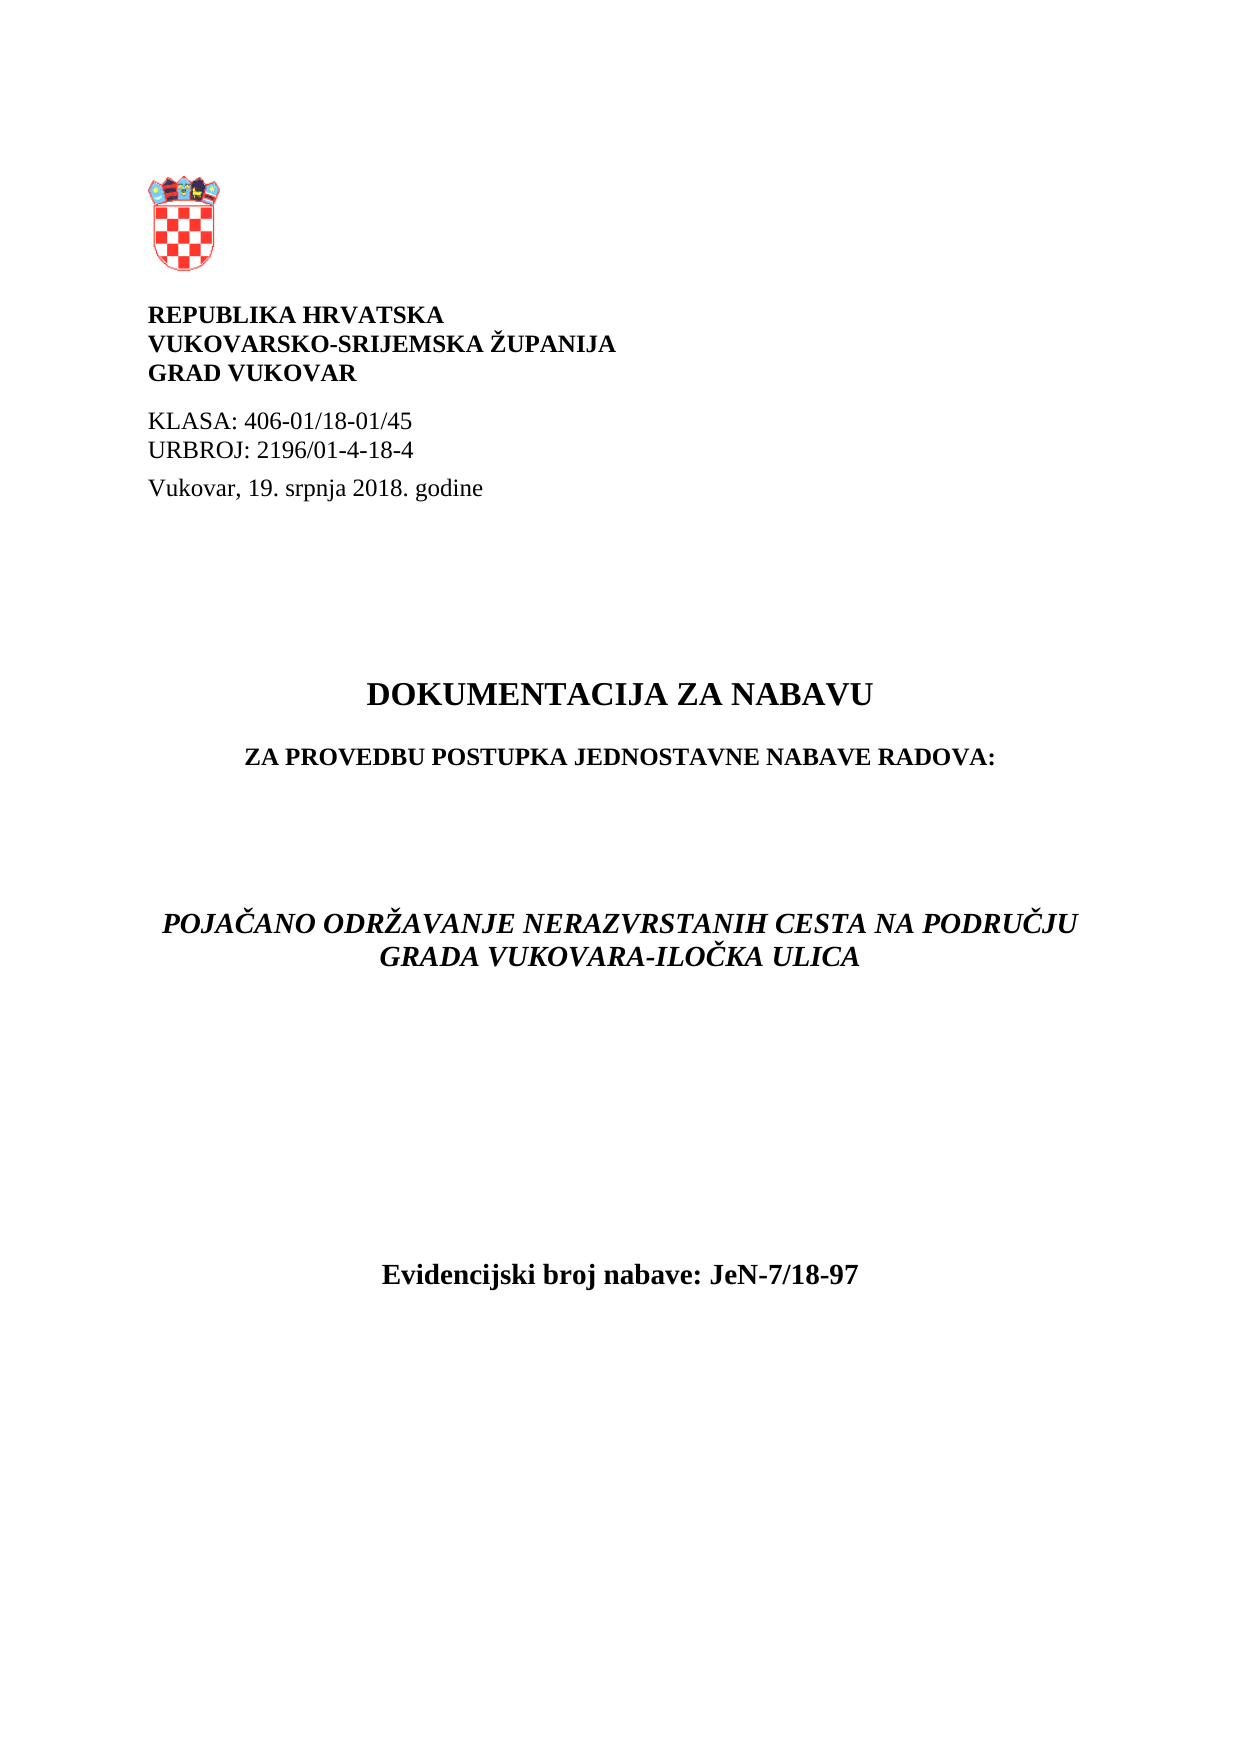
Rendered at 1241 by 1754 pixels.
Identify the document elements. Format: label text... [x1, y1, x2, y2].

text ZA PROVEDBU POSTUPKA JEDNOSTAVNE NABAVE RADOVA: [148, 742, 1092, 771]
picture [147, 176, 222, 272]
text KLASA: 406-01/18-01/45 [148, 406, 1092, 435]
text VUKOVARSKO-SRIJEMSKA ŽUPANIJA [148, 329, 1092, 358]
text DOKUMENTACIJA ZA NABAVU [148, 617, 1092, 713]
text Evidencijski broj nabave: JeN-7/18-97 [148, 1257, 1092, 1291]
text GRAD VUKOVAR [148, 358, 1092, 387]
text URBROJ: 2196/01-4-18-4 [148, 435, 1092, 463]
text POJAČANO ODRŽAVANJE NERAZVRSTANIH CESTA NA PODRUČJU GRADA VUKOVARA-ILOČKA ULICA [148, 906, 1092, 973]
text REPUBLIKA HRVATSKA [148, 301, 1092, 329]
text Vukovar, 19. srpnja 2018. godine [148, 473, 1092, 502]
